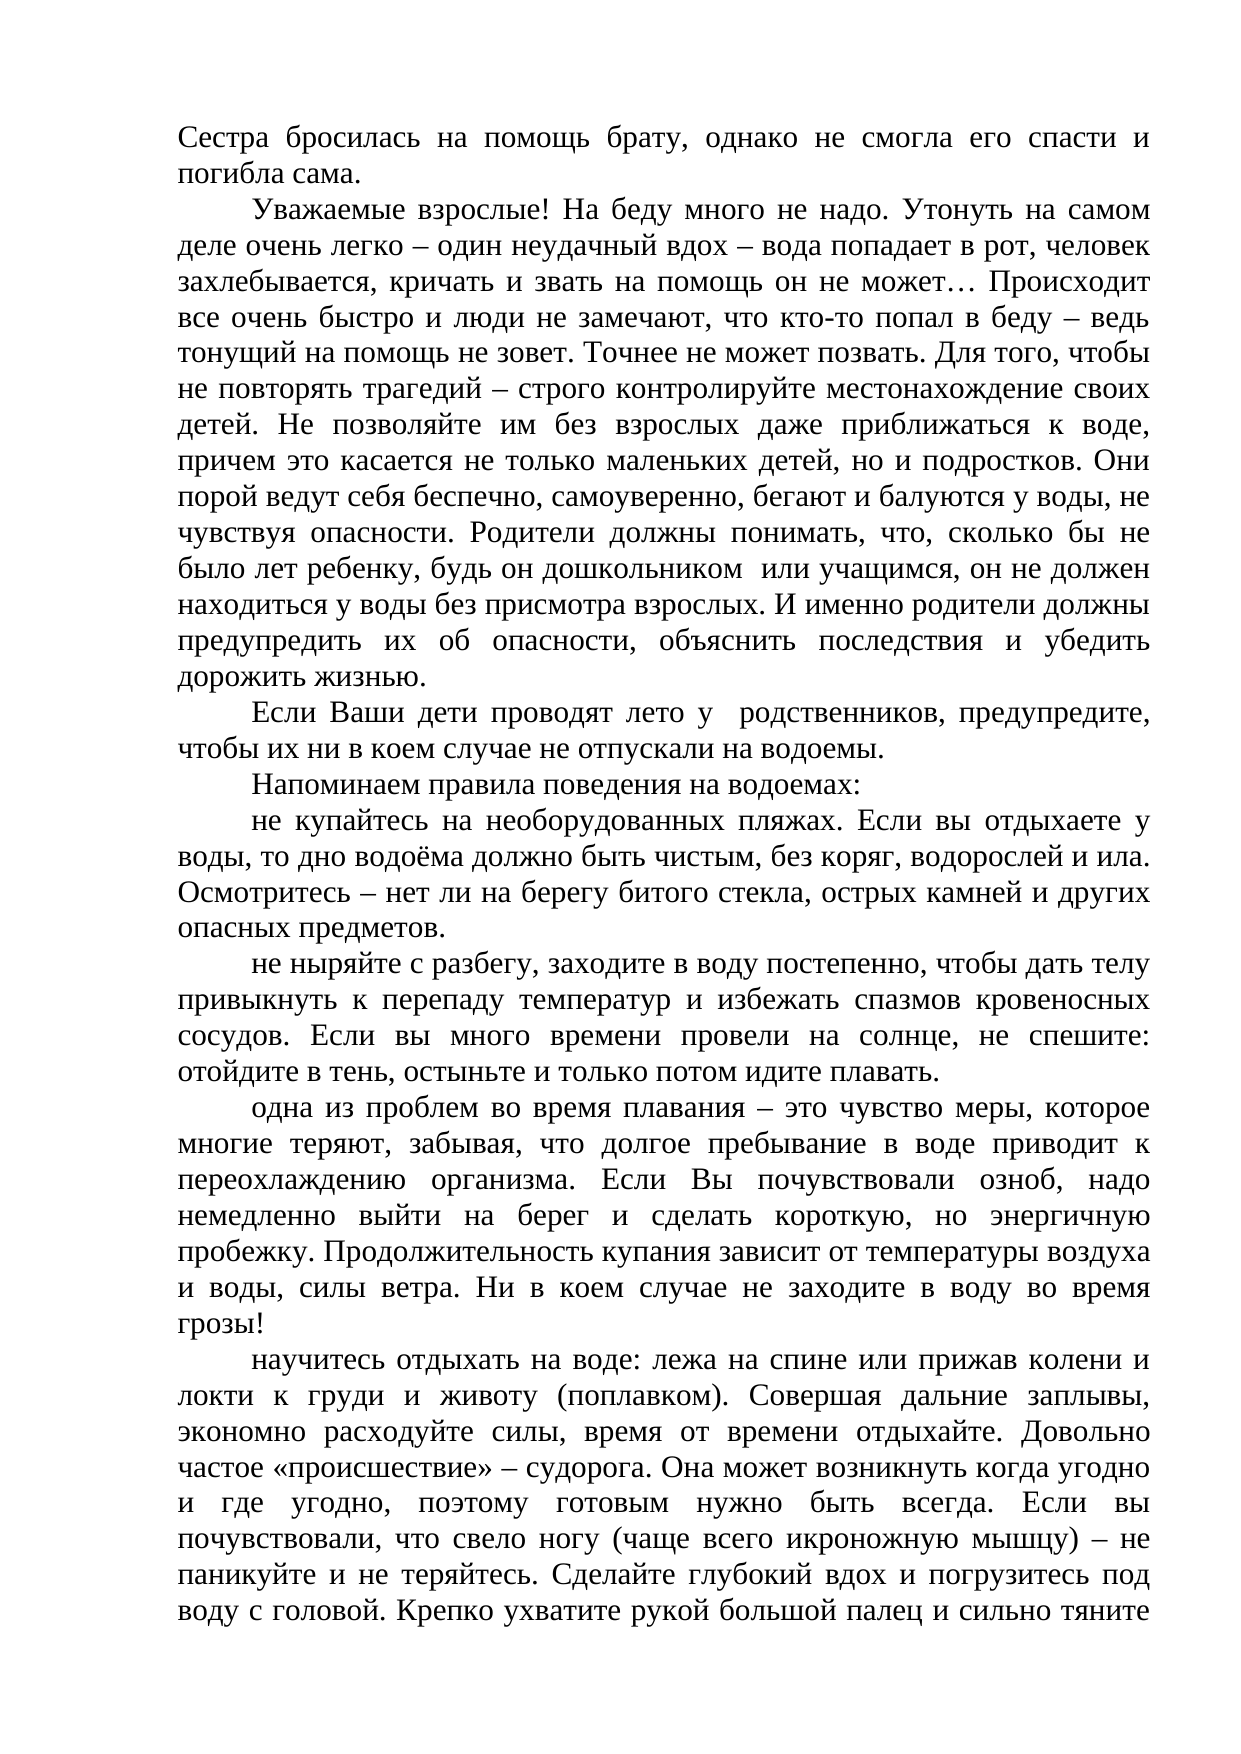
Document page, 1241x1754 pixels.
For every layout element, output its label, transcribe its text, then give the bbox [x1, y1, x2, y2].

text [177, 118, 1152, 190]
text не купайтесь на необорудованных пляжах. Если вы отдыхаете у воды, то дно водоёма должно быть чистым, без коряг, водорослей и ила. Осмотритесь – нет ли на берегу битого стекла, острых камней и других опасных предметов. [177, 801, 1152, 945]
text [177, 1340, 1152, 1627]
text одна из проблем во время плавания – это чувство меры, которое многие теряют, забывая, что долгое пребывание в воде приводит к переохлаждению организма. Если Вы почувствовали озноб, надо немедленно выйти на берег и сделать короткую, но энергичную пробежку. Продолжительность купания зависит от температуры воздуха и воды, силы ветра. Ни в коем случае не заходите в воду во время грозы! [177, 1088, 1152, 1340]
text Если Ваши дети проводят лето у родственников, предупредите, чтобы их ни в коем случае не отпускали на водоемы. [177, 693, 1152, 765]
text Уважаемые взрослые! На беду много не надо. Утонуть на самом деле очень легко – один неудачный вдох – вода попадает в рот, человек захлебывается, кричать и звать на помощь он не может… Происходит все очень быстро и люди не замечают, что кто-то попал в беду – ведь тонущий на помощь не зовет. Точнее не может позвать. Для того, чтобы не повторять трагедий – строго контролируйте местонахождение своих детей. Не позволяйте им без взрослых даже приближаться к воде, причем это касается не только маленьких детей, но и подростков. Они порой ведут себя беспечно, самоуверенно, бегают и балуются у воды, не чувствуя опасности. Родители должны понимать, что, сколько бы не было лет ребенку, будь он дошкольником или учащимся, он не должен находиться у воды без присмотра взрослых. И именно родители должны предупредить их об опасности, объяснить последствия и убедить дорожить жизнью. [177, 190, 1152, 693]
text не ныряйте с разбегу, заходите в воду постепенно, чтобы дать телу привыкнуть к перепаду температур и избежать спазмов кровеносных сосудов. Если вы много времени провели на солнце, не спешите: отойдите в тень, остыньте и только потом идите плавать. [177, 945, 1152, 1088]
text Напоминаем правила поведения на водоемах: [177, 765, 1152, 801]
